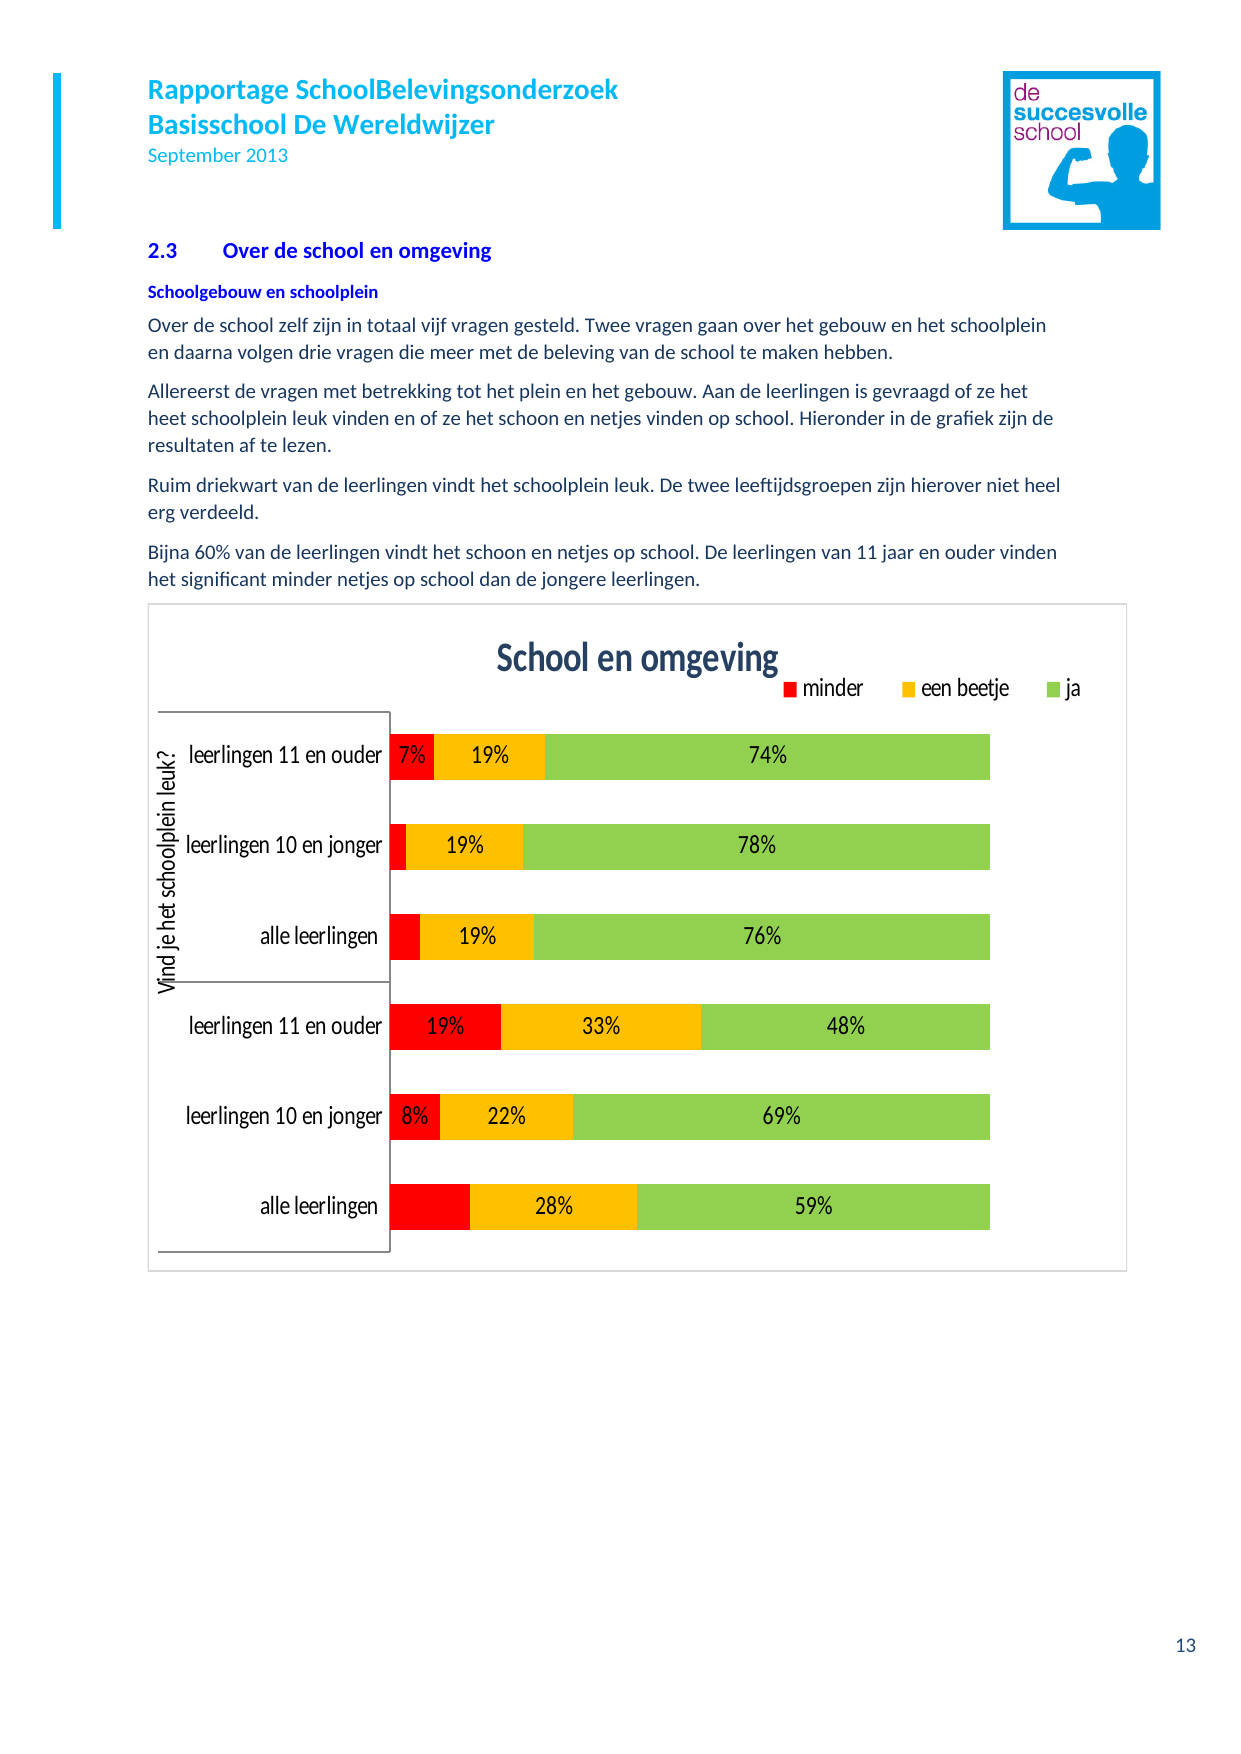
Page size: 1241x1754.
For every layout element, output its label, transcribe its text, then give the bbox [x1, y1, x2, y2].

subtitle 2.3 Over de school en omgeving [148, 236, 1119, 264]
text Over de school zelf zijn in totaal vijf vragen gesteld. Twee vragen gaan over het gebouw en het schoolplein en daarna volgen drie vragen die meer met de beleving van de school te maken hebben. [148, 310, 1063, 364]
picture [1011, 80, 1153, 222]
text Allereerst de vragen met betrekking tot het plein en het gebouw. Aan de leerlingen is gevraagd of ze het heet schoolplein leuk vinden en of ze het schoon en netjes vinden op school. Hieronder in de grafiek zijn de resultaten af te lezen. [148, 377, 1063, 458]
text Schoolgebouw en schoolplein [148, 277, 1196, 304]
text Ruim driekwart van de leerlingen vindt het schoolplein leuk. De twee leeftijdsgroepen zijn hierover niet heel erg verdeeld. [148, 471, 1063, 525]
text Bijna 60% van de leerlingen vindt het schoon en netjes op school. De leerlingen van 11 jaar en ouder vinden het significant minder netjes op school dan de jongere leerlingen. [148, 537, 1063, 591]
